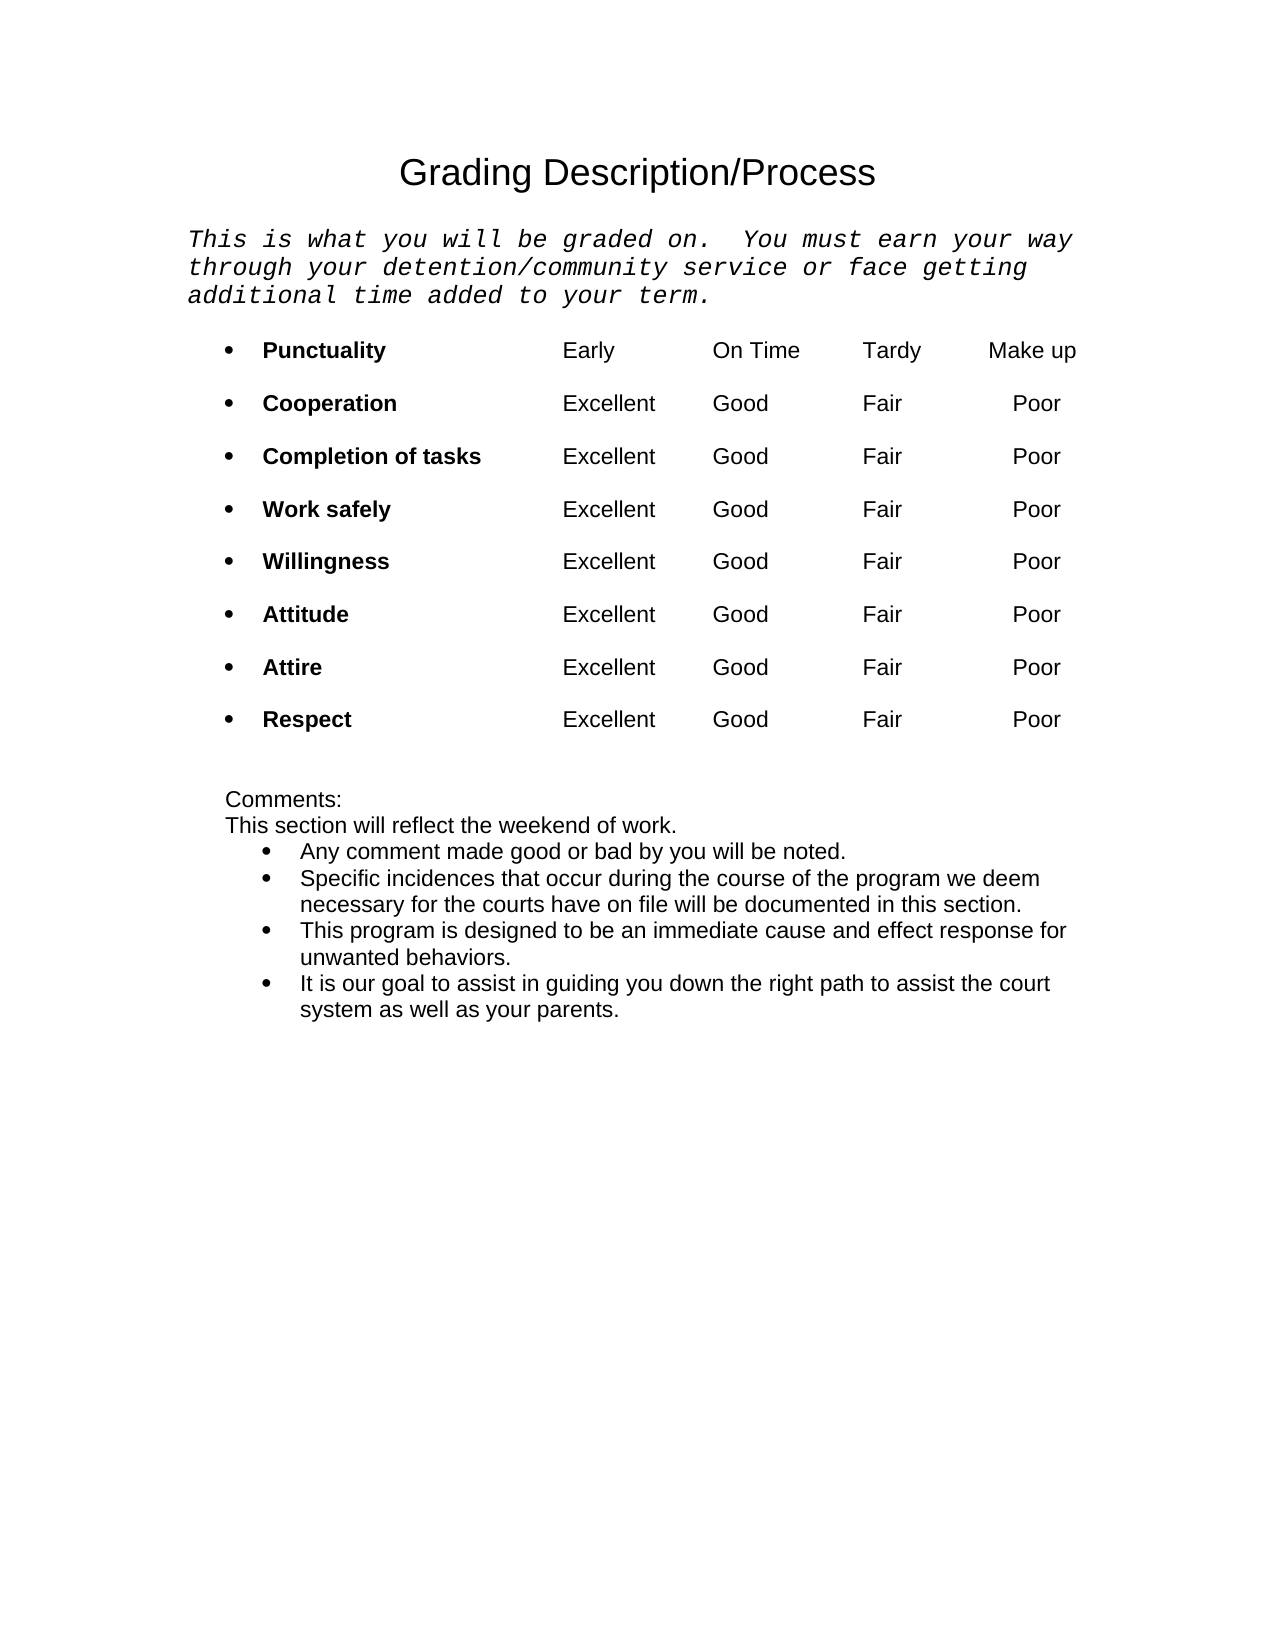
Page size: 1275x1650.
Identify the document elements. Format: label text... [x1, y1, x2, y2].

list Respect Excellent Good Fair Poor [225, 706, 1087, 733]
list Any comment made good or bad by you will be noted. [262, 838, 1087, 864]
list Willingness Excellent Good Fair Poor [225, 548, 1087, 575]
list Attitude Excellent Good Fair Poor [225, 601, 1087, 627]
text This section will reflect the weekend of work. [225, 812, 1087, 838]
list Work safely Excellent Good Fair Poor [225, 496, 1087, 522]
text Comments: [225, 786, 1087, 812]
list Attire Excellent Good Fair Poor [225, 654, 1087, 680]
list Cooperation Excellent Good Fair Poor [225, 390, 1087, 417]
list Specific incidences that occur during the course of the program we deem necessary for the courts have on file will be documented in this section. [262, 864, 1087, 917]
text Grading Description/Process [187, 150, 1087, 193]
text This is what you will be graded on. You must earn your way through your detention/community service or face getting additional time added to your term. [187, 226, 1087, 311]
list This program is designed to be an immediate cause and effect response for unwanted behaviors. [262, 917, 1087, 970]
list Punctuality Early On Time Tardy Make up [225, 337, 1087, 364]
list It is our goal to assist in guiding you down the right path to assist the court system as well as your parents. [262, 970, 1087, 1023]
list Completion of tasks Excellent Good Fair Poor [225, 443, 1087, 469]
